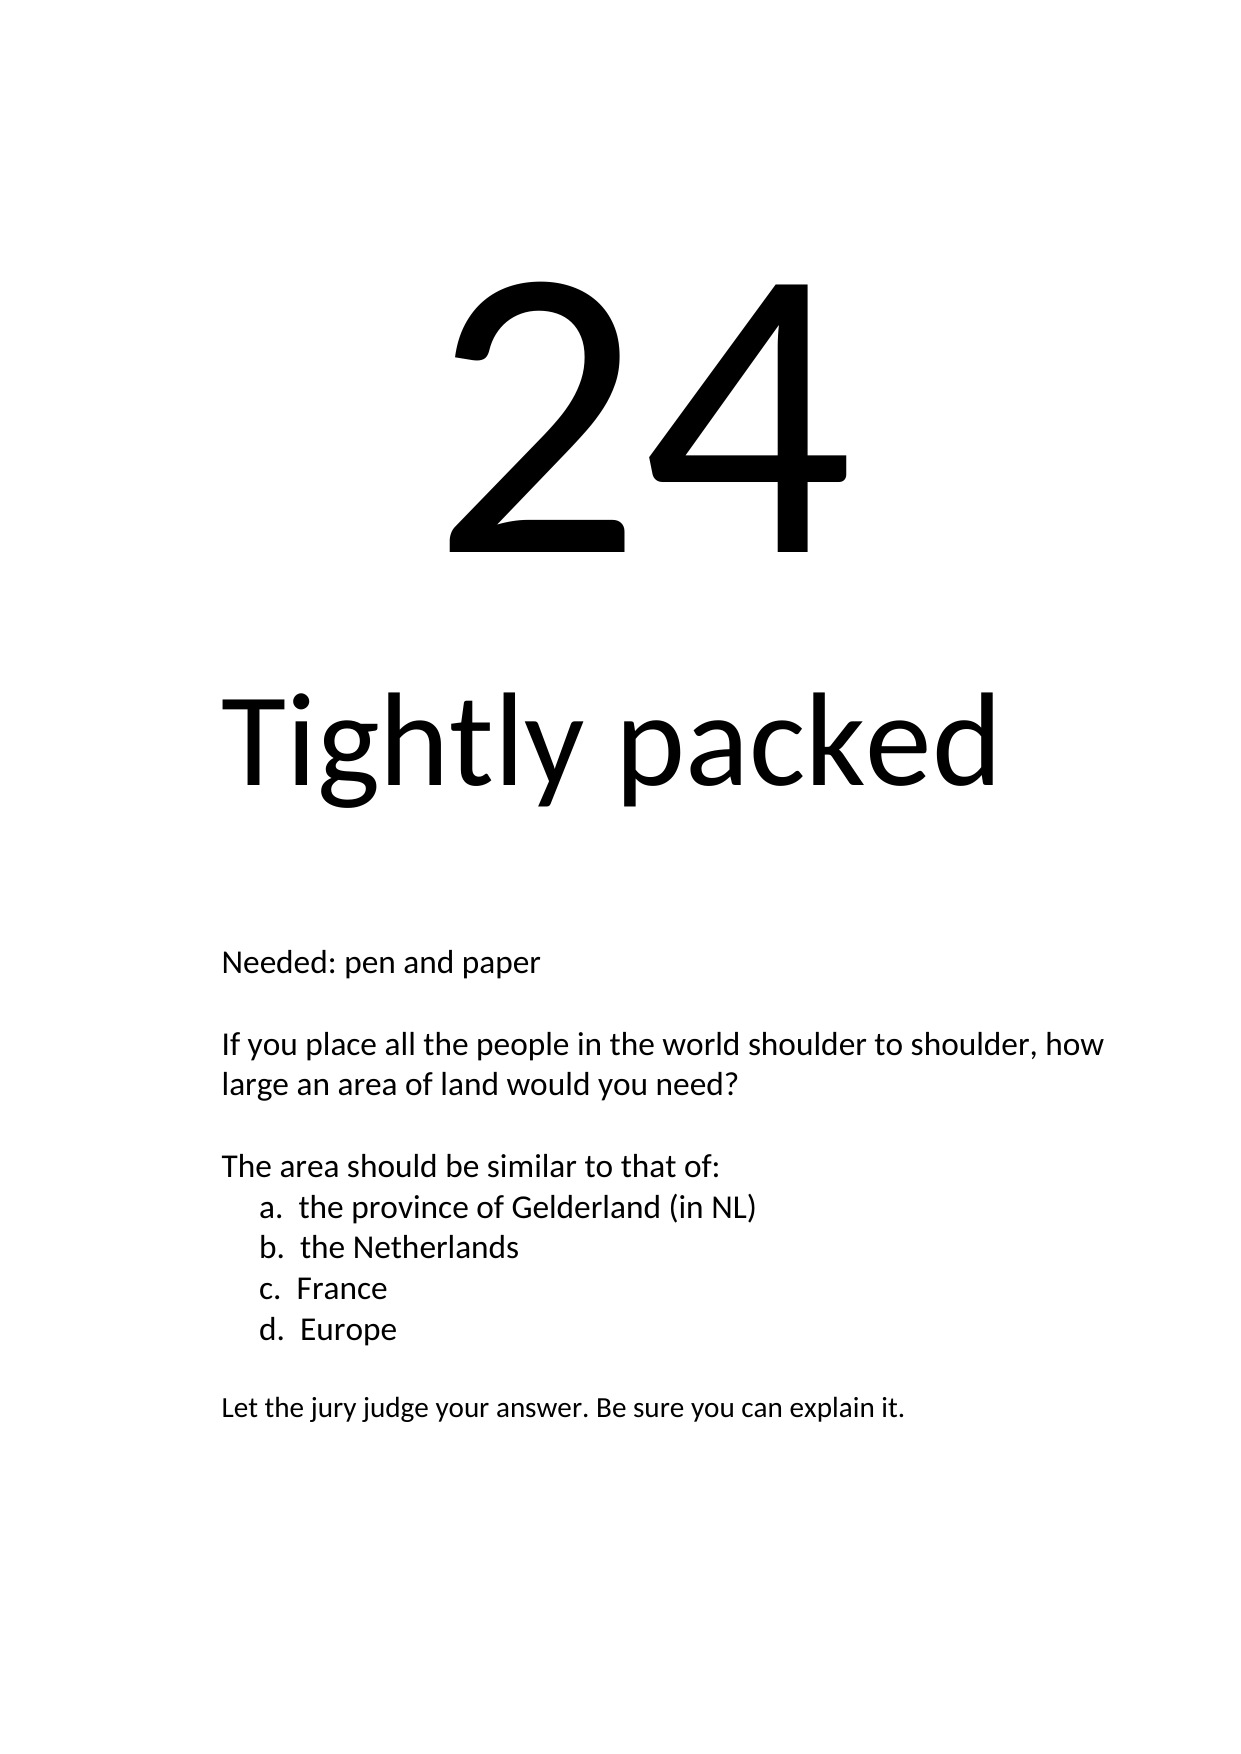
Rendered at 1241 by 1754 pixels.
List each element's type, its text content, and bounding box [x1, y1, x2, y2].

text The area should be similar to that of: [221, 1145, 1137, 1186]
text 24 [148, 148, 1137, 656]
text d. Europe [221, 1308, 1137, 1348]
text b. the Netherlands [221, 1226, 1137, 1267]
text Tightly packed [148, 656, 1137, 819]
text c. France [221, 1267, 1137, 1308]
text If you place all the people in the world shoulder to shoulder, how large an area of land would you need? [221, 1023, 1137, 1104]
text Needed: pen and paper [148, 941, 1137, 982]
text a. the province of Gelderland (in NL) [221, 1186, 1137, 1226]
text Let the jury judge your answer. Be sure you can explain it. [221, 1389, 1137, 1425]
